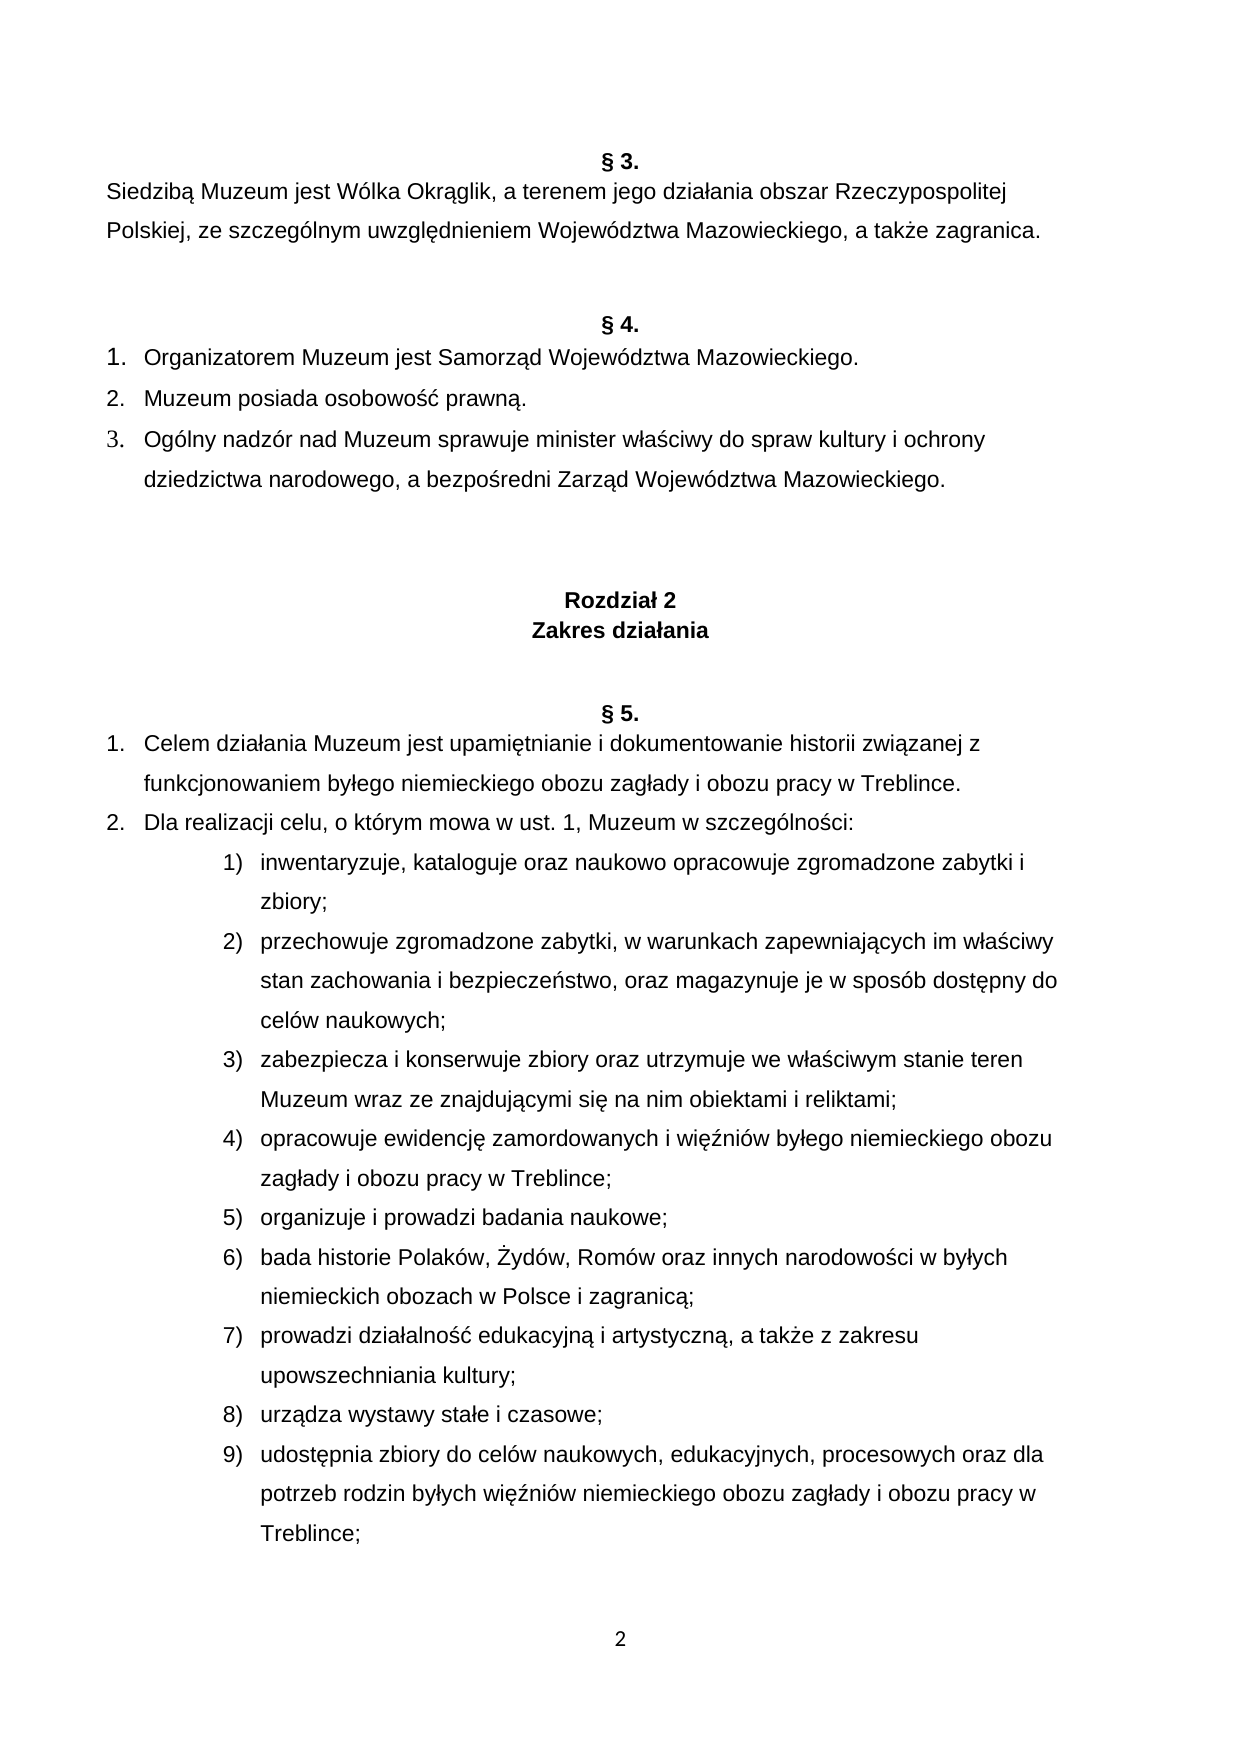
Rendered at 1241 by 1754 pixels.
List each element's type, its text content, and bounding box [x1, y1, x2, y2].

list opracowuje ewidencję zamordowanych i więźniów byłego niemieckiego obozu zagłady i obozu pracy w Treblince; [223, 1125, 1093, 1191]
list organizuje i prowadzi badania naukowe; [223, 1204, 1093, 1230]
subtitle § 4. [148, 311, 1093, 338]
list udostępnia zbiory do celów naukowych, edukacyjnych, procesowych oraz dla potrzeb rodzin byłych więźniów niemieckiego obozu zagłady i obozu pracy w Treblince; [223, 1441, 1093, 1546]
list Organizatorem Muzeum jest Samorząd Województwa Mazowieckiego. [106, 341, 1093, 370]
list Dla realizacji celu, o którym mowa w ust. 1, Muzeum w szczególności: [106, 809, 1093, 836]
list Muzeum posiada osobowość prawną. [106, 384, 1093, 411]
subtitle Zakres działania [148, 617, 1093, 643]
list urządza wystawy stałe i czasowe; [223, 1401, 1093, 1428]
list zabezpiecza i konserwuje zbiory oraz utrzymuje we właściwym stanie teren Muzeum wraz ze znajdującymi się na nim obiektami i reliktami; [223, 1046, 1093, 1112]
subtitle § 5. [148, 700, 1093, 726]
text Siedzibą Muzeum jest Wólka Okrąglik, a terenem jego działania obszar Rzeczypospolitej Polskiej, ze szczególnym uwzględnieniem Województwa Mazowieckiego, a także zagranica. [106, 178, 1093, 244]
list inwentaryzuje, kataloguje oraz naukowo opracowuje zgromadzone zabytki i zbiory; [223, 849, 1093, 914]
subtitle § 3. [148, 148, 1093, 174]
list bada historie Polaków, Żydów, Romów oraz innych narodowości w byłych niemieckich obozach w Polsce i zagranicą; [223, 1243, 1093, 1309]
list przechowuje zgromadzone zabytki, w warunkach zapewniających im właściwy stan zachowania i bezpieczeństwo, oraz magazynuje je w sposób dostępny do celów naukowych; [223, 928, 1093, 1033]
subtitle Rozdział 2 [148, 587, 1093, 613]
list Celem działania Muzeum jest upamiętnianie i dokumentowanie historii związanej z funkcjonowaniem byłego niemieckiego obozu zagłady i obozu pracy w Treblince. [106, 730, 1093, 796]
list prowadzi działalność edukacyjną i artystyczną, a także z zakresu upowszechniania kultury; [223, 1322, 1093, 1388]
list Ogólny nadzór nad Muzeum sprawuje minister właściwy do spraw kultury i ochrony dziedzictwa narodowego, a bezpośredni Zarząd Województwa Mazowieckiego. [106, 424, 1093, 492]
